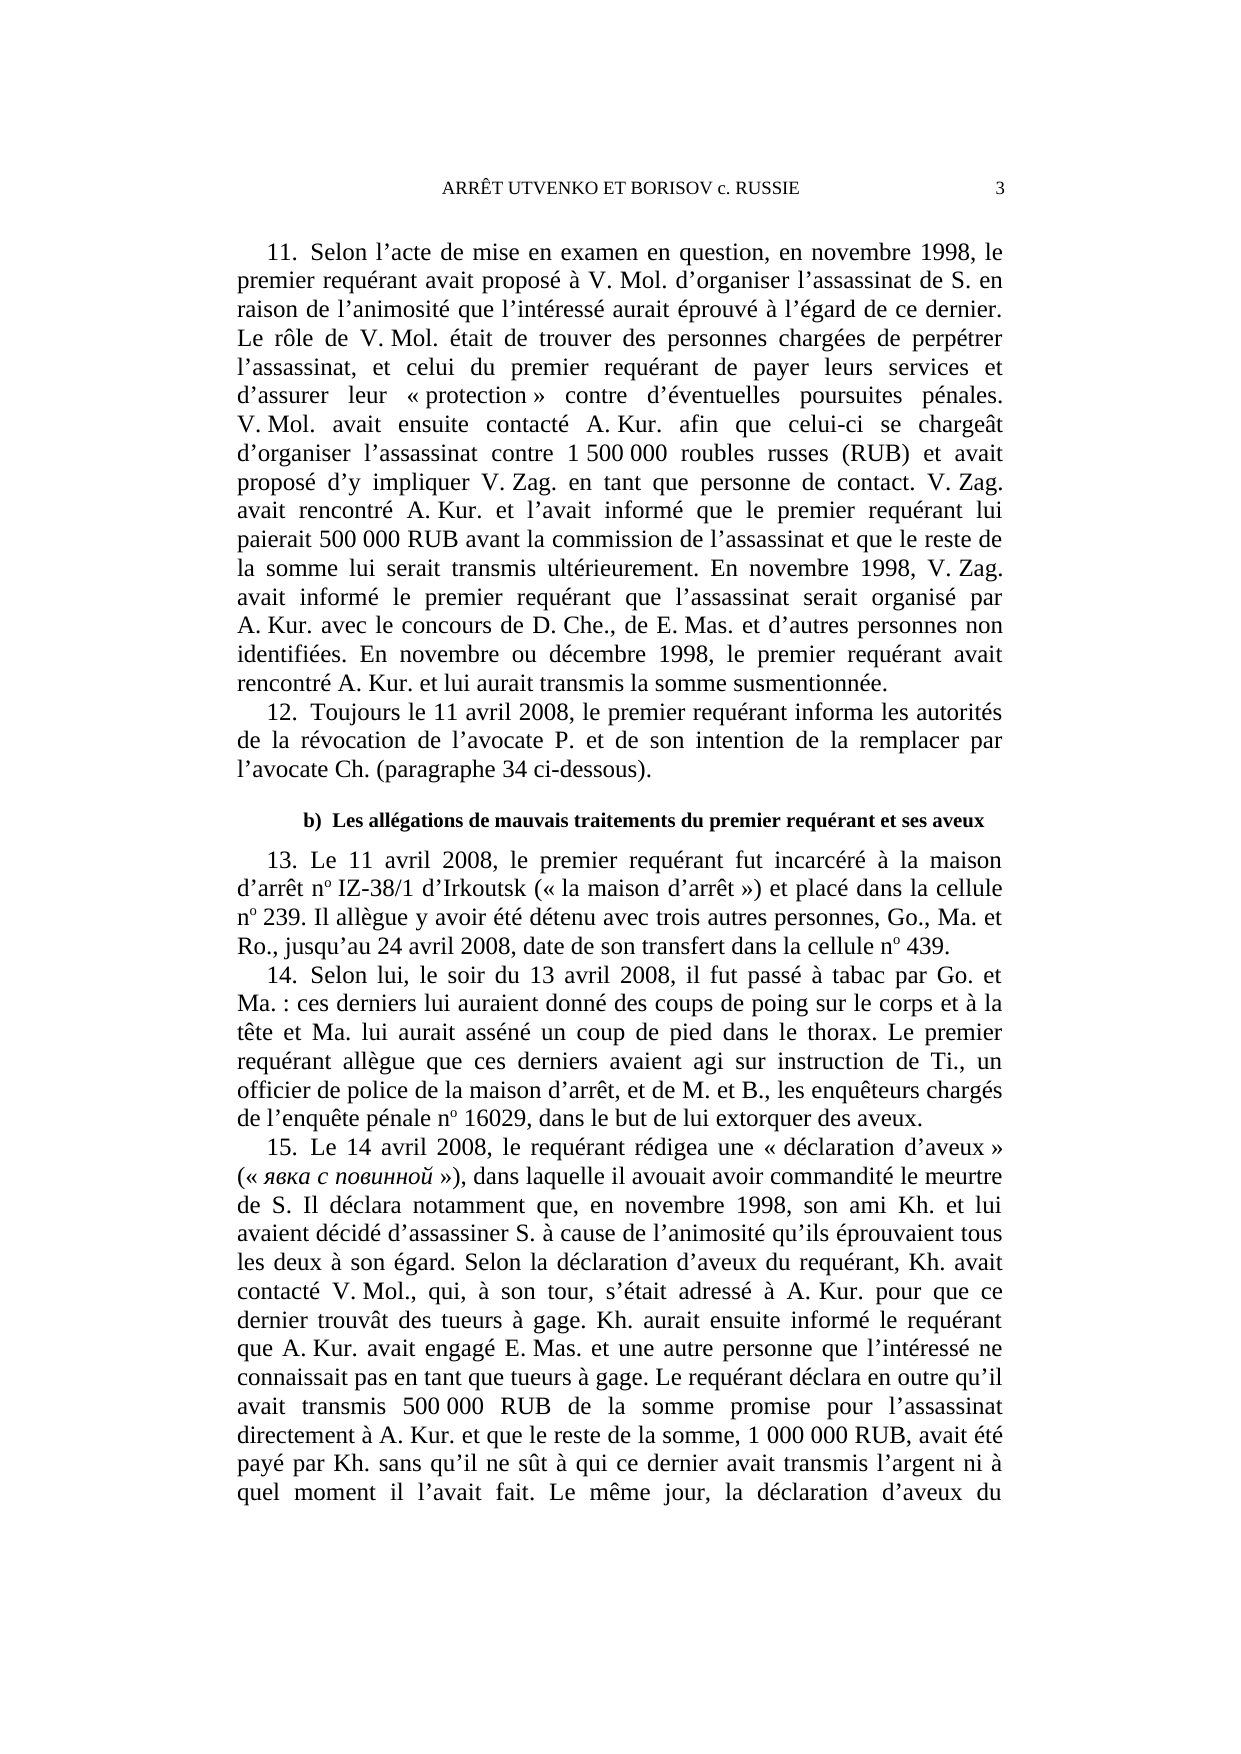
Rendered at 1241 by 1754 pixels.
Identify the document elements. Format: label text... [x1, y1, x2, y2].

subtitle b) Les allégations de mauvais traitements du premier requérant et ses aveux [303, 808, 1003, 832]
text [237, 1132, 1003, 1506]
text 13. Le 11 avril 2008, le premier requérant fut incarcéré à la maison d’arrêt no IZ-38/1 d’Irkoutsk (« la maison d’arrêt ») et placé dans la cellule no 239. Il allègue y avoir été détenu avec trois autres personnes, Go., Ma. et Ro., jusqu’au 24 avril 2008, date de son transfert dans la cellule no 439. [237, 845, 1003, 960]
text 14. Selon lui, le soir du 13 avril 2008, il fut passé à tabac par Go. et Ma. : ces derniers lui auraient donné des coups de poing sur le corps et à la tête et Ma. lui aurait asséné un coup de pied dans le thorax. Le premier requérant allègue que ces derniers avaient agi sur instruction de Ti., un officier de police de la maison d’arrêt, et de M. et B., les enquêteurs chargés de l’enquête pénale no 16029, dans le but de lui extorquer des aveux. [237, 960, 1003, 1132]
text 12. Toujours le 11 avril 2008, le premier requérant informa les autorités de la révocation de l’avocate P. et de son intention de la remplacer par l’avocate Ch. (paragraphe 34 ci-dessous). [237, 697, 1003, 783]
text 11. Selon l’acte de mise en examen en question, en novembre 1998, le premier requérant avait proposé à V. Mol. d’organiser l’assassinat de S. en raison de l’animosité que l’intéressé aurait éprouvé à l’égard de ce dernier. Le rôle de V. Mol. était de trouver des personnes chargées de perpétrer l’assassinat, et celui du premier requérant de payer leurs services et d’assurer leur « protection » contre d’éventuelles poursuites pénales. V. Mol. avait ensuite contacté A. Kur. afin que celui-ci se chargeât d’organiser l’assassinat contre 1 500 000 roubles russes (RUB) et avait proposé d’y impliquer V. Zag. en tant que personne de contact. V. Zag. avait rencontré A. Kur. et l’avait informé que le premier requérant lui paierait 500 000 RUB avant la commission de l’assassinat et que le reste de la somme lui serait transmis ultérieurement. En novembre 1998, V. Zag. avait informé le premier requérant que l’assassinat serait organisé par A. Kur. avec le concours de D. Che., de E. Mas. et d’autres personnes non identifiées. En novembre ou décembre 1998, le premier requérant avait rencontré A. Kur. et lui aurait transmis la somme susmentionnée. [237, 237, 1003, 697]
